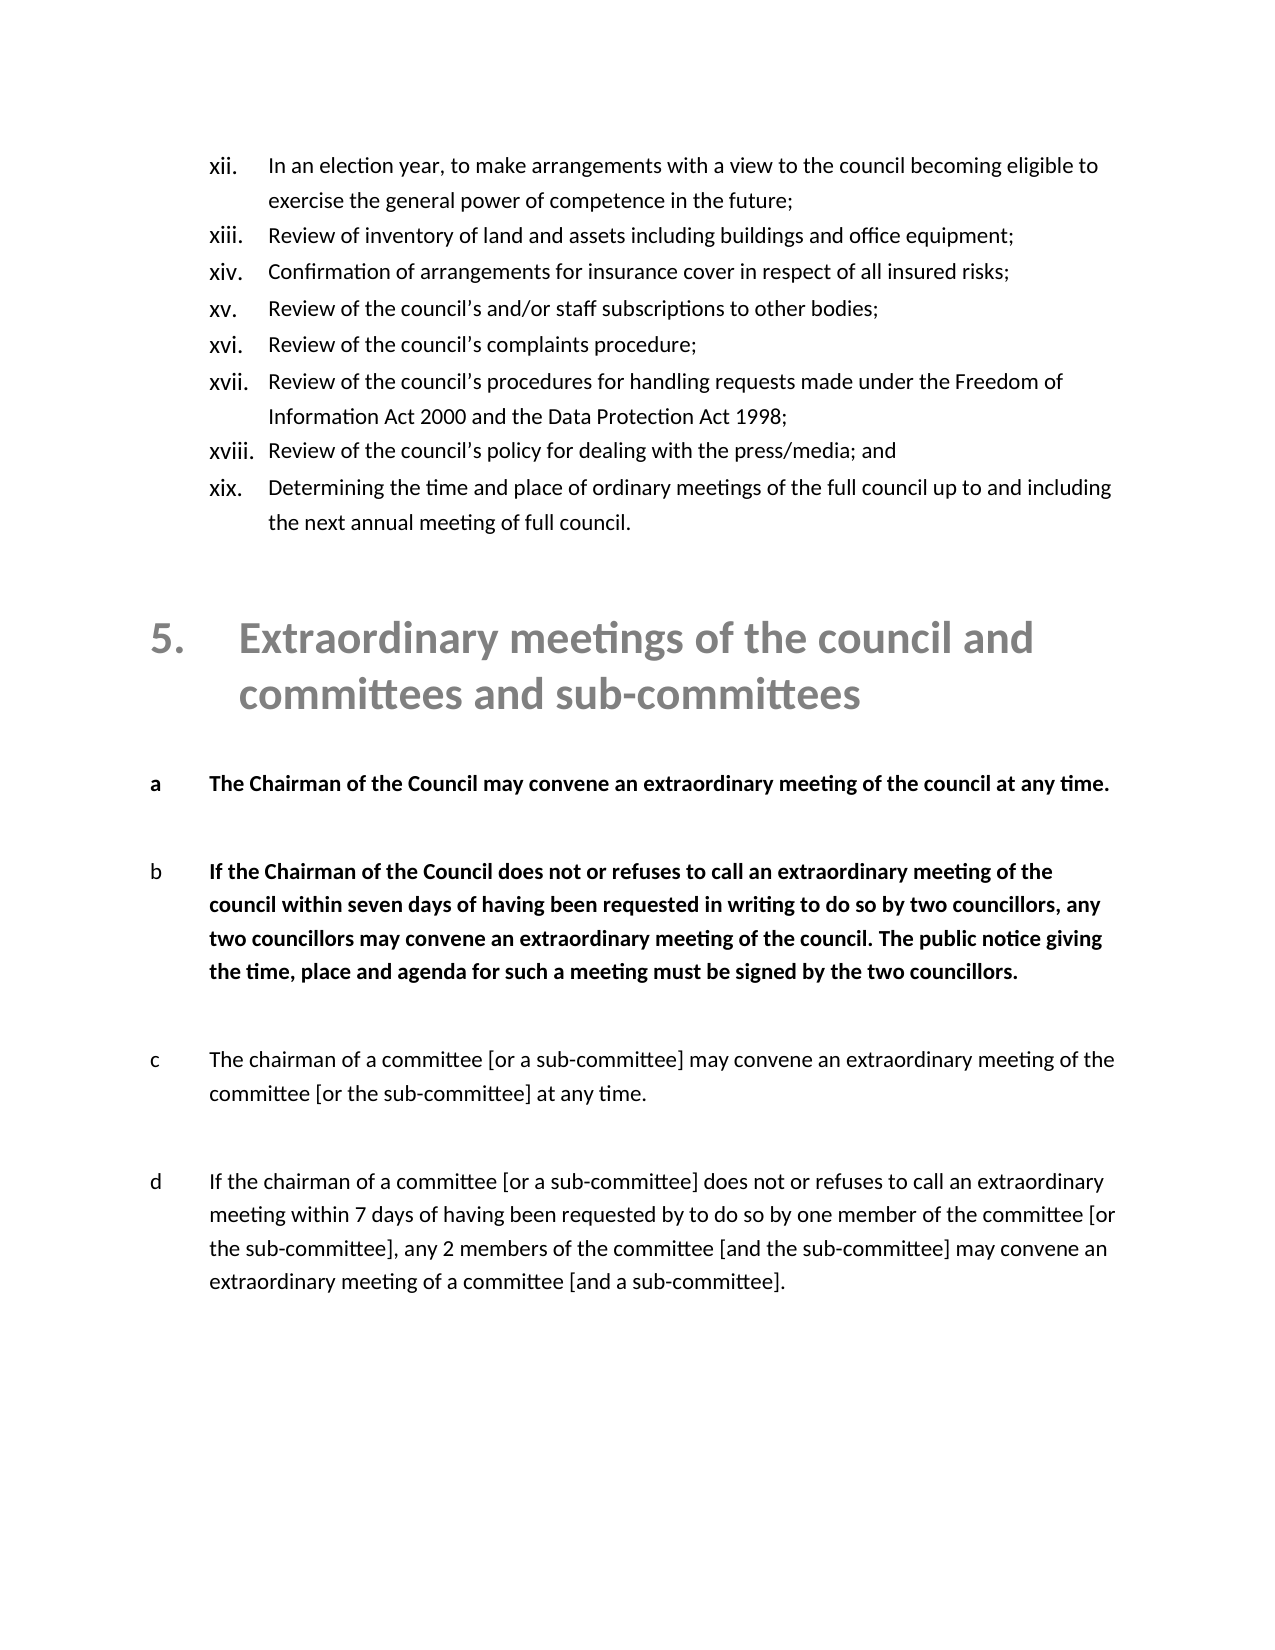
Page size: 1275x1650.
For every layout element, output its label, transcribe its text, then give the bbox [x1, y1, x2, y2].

list The Chairman of the Council may convene an extraordinary meeting of the council at any time. [150, 769, 1125, 797]
list Determining the time and place of ordinary meetings of the full council up to and including the next annual meeting of full council. [209, 472, 1125, 536]
subtitle Extraordinary meetings of the council and committees and sub-committees [150, 609, 1125, 721]
list Review of the council’s complaints procedure; [209, 329, 1125, 360]
list Review of inventory of land and assets including buildings and office equipment; [209, 219, 1125, 250]
list Confirmation of arrangements for insurance cover in respect of all insured risks; [209, 256, 1125, 287]
list Review of the council’s procedures for handling requests made under the Freedom of Information Act 2000 and the Data Protection Act 1998; [209, 366, 1125, 430]
list The chairman of a committee [or a sub-committee] may convene an extraordinary meeting of the committee [or the sub-committee] at any time. [150, 1045, 1125, 1107]
list Review of the council’s policy for dealing with the press/media; and [209, 435, 1125, 466]
list If the Chairman of the Council does not or refuses to call an extraordinary meeting of the council within seven days of having been requested in writing to do so by two councillors, any two councillors may convene an extraordinary meeting of the council. The public notice giving the time, place and agenda for such a meeting must be signed by the two councillors. [150, 857, 1125, 985]
list In an election year, to make arrangements with a view to the council becoming eligible to exercise the general power of competence in the future; [209, 150, 1125, 214]
list Review of the council’s and/or staff subscriptions to other bodies; [209, 293, 1125, 323]
list If the chairman of a committee [or a sub-committee] does not or refuses to call an extraordinary meeting within 7 days of having been requested by to do so by one member of the committee [or the sub-committee], any 2 members of the committee [and the sub-committee] may convene an extraordinary meeting of a committee [and a sub-committee]. [150, 1167, 1125, 1295]
